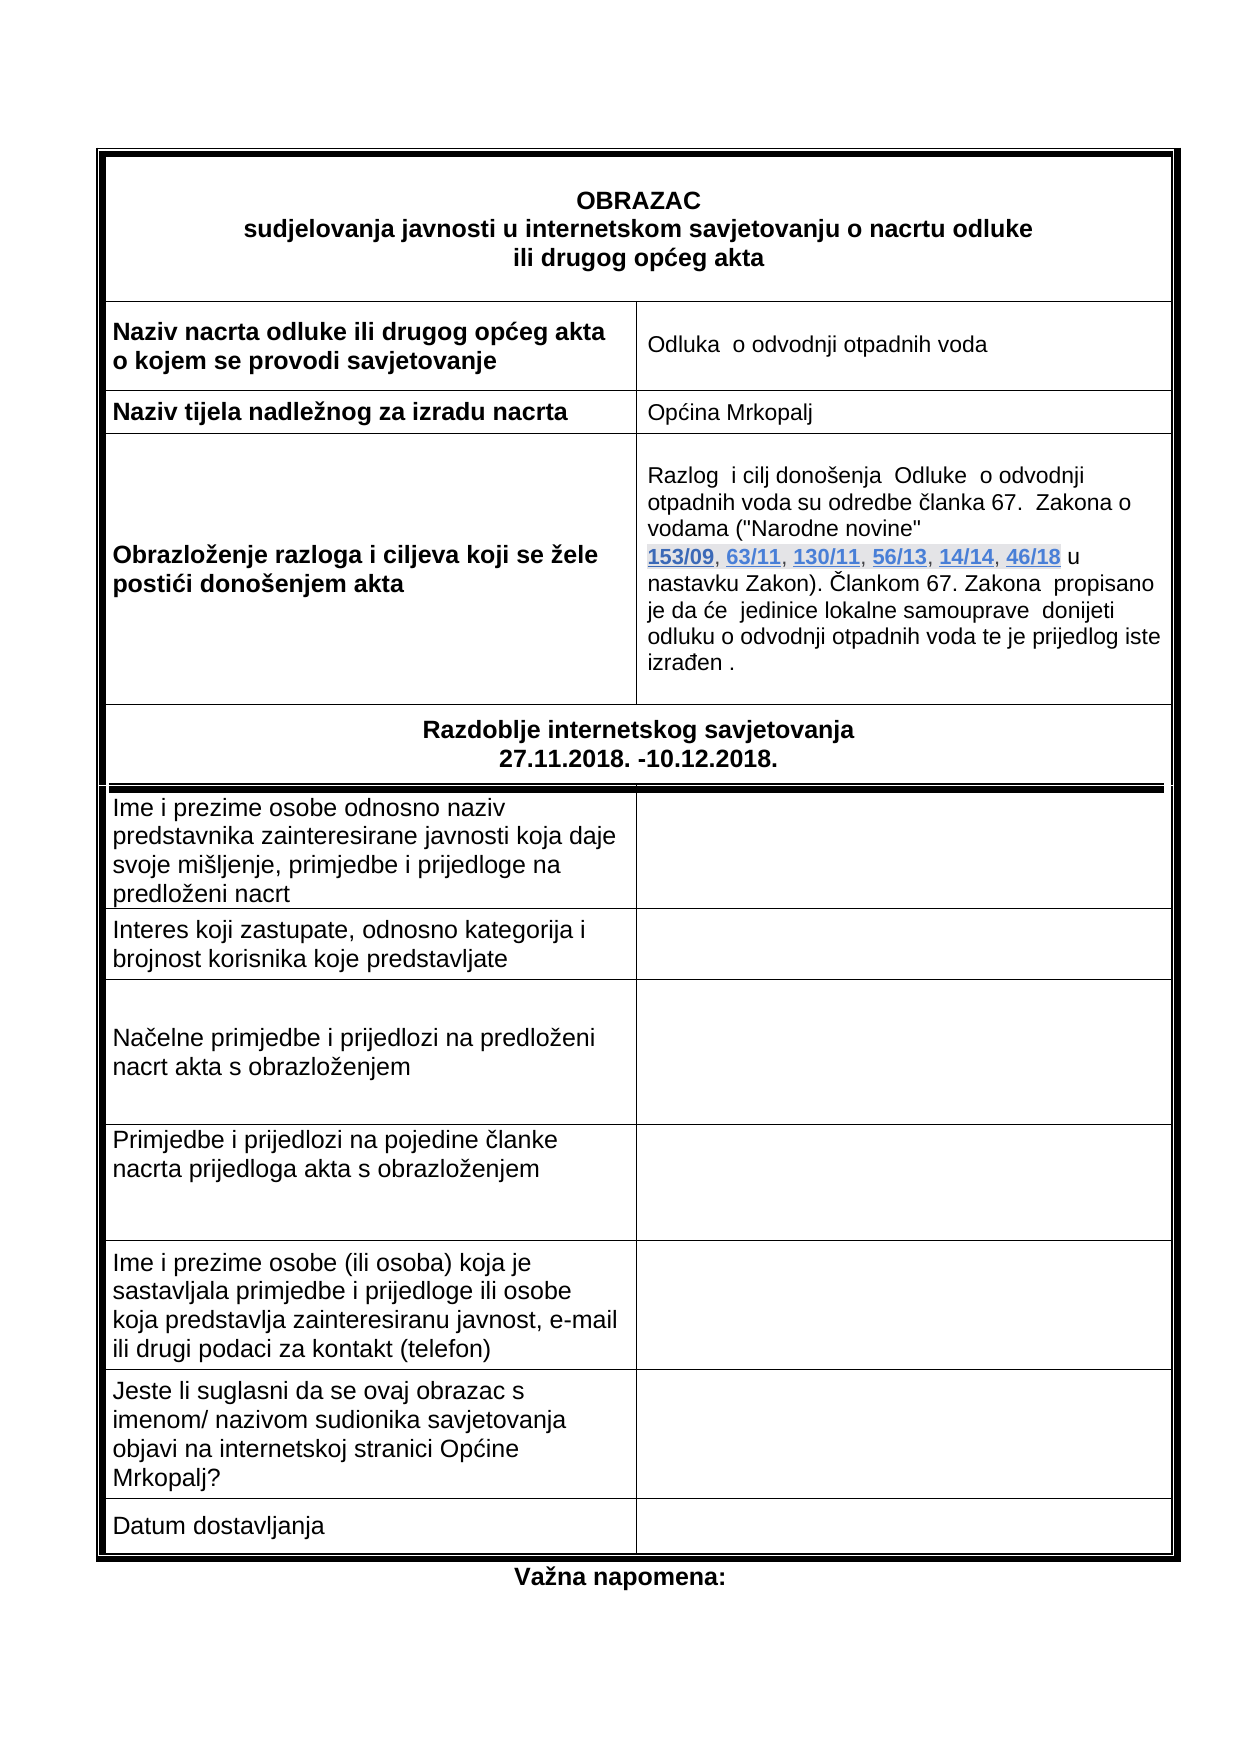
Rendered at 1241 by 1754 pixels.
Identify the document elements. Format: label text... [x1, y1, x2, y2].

table_cell [637, 783, 1174, 907]
table_cell [637, 1125, 1171, 1240]
table_cell [637, 1241, 1171, 1369]
table_cell [637, 1370, 1171, 1498]
table_cell Naziv nacrta odluke ili drugog općeg akta o kojem se provodi savjetovanje [106, 302, 636, 390]
table_cell Jeste li suglasni da se ovaj obrazac s imenom/ nazivom sudionika savjetovanja objavi na internetskoj stranici Općine Mrkopalj? [106, 1370, 636, 1498]
table_cell Primjedbe i prijedlozi na pojedine članke nacrta prijedloga akta s obrazloženjem [106, 1125, 636, 1240]
table_cell [637, 980, 1171, 1124]
table_cell Odluka o odvodnji otpadnih voda [637, 302, 1171, 390]
table_cell Načelne primjedbe i prijedlozi na predloženi nacrt akta s obrazloženjem [106, 980, 636, 1124]
table_cell Ime i prezime osobe odnosno naziv predstavnika zainteresirane javnosti koja daje svoje mišljenje, primjedbe i prijedloge na predloženi nacrt [101, 783, 636, 907]
table_cell Razdoblje internetskog savjetovanja 27.11.2018. -10.12.2018. [106, 705, 1171, 783]
table_cell [637, 1499, 1171, 1553]
table_cell [637, 909, 1171, 979]
table_header OBRAZAC sudjelovanja javnosti u internetskom savjetovanju o nacrtu odluke ili drugog općeg akta [106, 157, 1171, 301]
table_cell Obrazloženje razloga i ciljeva koji se žele postići donošenjem akta [106, 434, 636, 704]
table_cell Razlog i cilj donošenja Odluke o odvodnji otpadnih voda su odredbe članka 67. Zakona o vodama ("Narodne novine" 153/09, 63/11, 130/11, 56/13, 14/14, 46/18 u nastavku Zakon). Člankom 67. Zakona propisano je da će jedinice lokalne samouprave donijeti odluku o odvodnji otpadnih voda te je prijedlog iste izrađen . [637, 434, 1171, 704]
table_cell Ime i prezime osobe (ili osoba) koja je sastavljala primjedbe i prijedloge ili osobe koja predstavlja zainteresiranu javnost, e-mail ili drugi podaci za kontakt (telefon) [106, 1241, 636, 1369]
table_cell Datum dostavljanja [106, 1499, 636, 1553]
table_cell Općina Mrkopalj [637, 391, 1171, 433]
text Važna napomena: [148, 1562, 1093, 1591]
table_cell Naziv tijela nadležnog za izradu nacrta [106, 391, 636, 433]
table_cell Interes koji zastupate, odnosno kategorija i brojnost korisnika koje predstavljate [106, 909, 636, 979]
